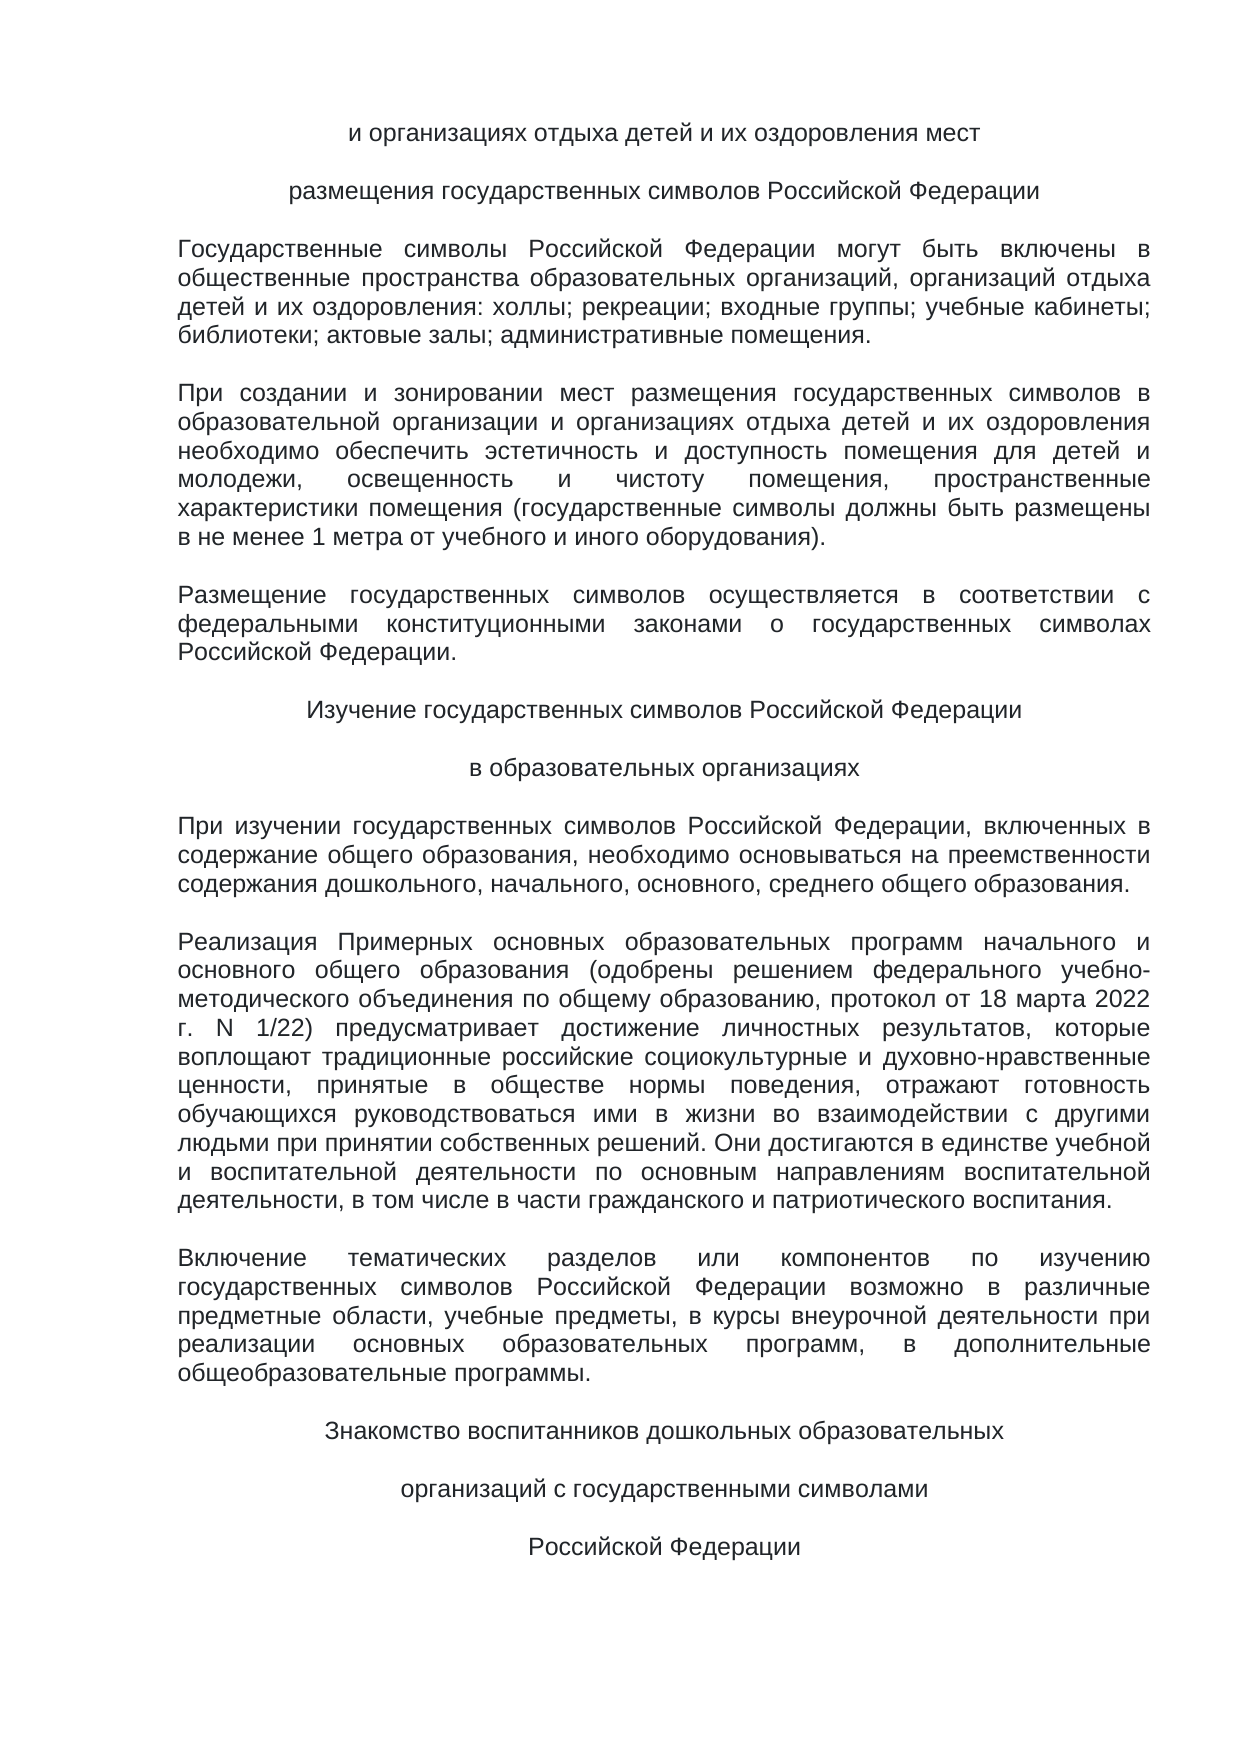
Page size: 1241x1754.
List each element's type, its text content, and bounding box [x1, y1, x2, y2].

text и организациях отдыха детей и их оздоровления мест [177, 118, 1152, 147]
text Изучение государственных символов Российской Федерации [177, 695, 1152, 724]
text размещения государственных символов Российской Федерации [177, 176, 1152, 205]
text При создании и зонировании мест размещения государственных символов в образовательной организации и организациях отдыха детей и их оздоровления необходимо обеспечить эстетичность и доступность помещения для детей и молодежи, освещенность и чистоту помещения, пространственные характеристики помещения (государственные символы должны быть размещены в не менее 1 метра от учебного и иного оборудования). [177, 378, 1152, 551]
text Включение тематических разделов или компонентов по изучению государственных символов Российской Федерации возможно в различные предметные области, учебные предметы, в курсы внеурочной деятельности при реализации основных образовательных программ, в дополнительные общеобразовательные программы. [177, 1243, 1152, 1387]
text организаций с государственными символами [177, 1474, 1152, 1503]
text Российской Федерации [177, 1532, 1152, 1561]
text Государственные символы Российской Федерации могут быть включены в общественные пространства образовательных организаций, организаций отдыха детей и их оздоровления: холлы; рекреации; входные группы; учебные кабинеты; библиотеки; актовые залы; административные помещения. [177, 234, 1152, 349]
text Реализация Примерных основных образовательных программ начального и основного общего образования (одобрены решением федерального учебно-методического объединения по общему образованию, протокол от 18 марта 2022 г. N 1/22) предусматривает достижение личностных результатов, которые воплощают традиционные российские социокультурные и духовно-нравственные ценности, принятые в обществе нормы поведения, отражают готовность обучающихся руководствоваться ими в жизни во взаимодействии с другими людьми при принятии собственных решений. Они достигаются в единстве учебной и воспитательной деятельности по основным направлениям воспитательной деятельности, в том числе в части гражданского и патриотического воспитания. [177, 926, 1152, 1214]
text Размещение государственных символов осуществляется в соответствии с федеральными конституционными законами о государственных символах Российской Федерации. [177, 580, 1152, 666]
text При изучении государственных символов Российской Федерации, включенных в содержание общего образования, необходимо основываться на преемственности содержания дошкольного, начального, основного, среднего общего образования. [177, 811, 1152, 897]
text Знакомство воспитанников дошкольных образовательных [177, 1416, 1152, 1445]
text в образовательных организациях [177, 753, 1152, 782]
